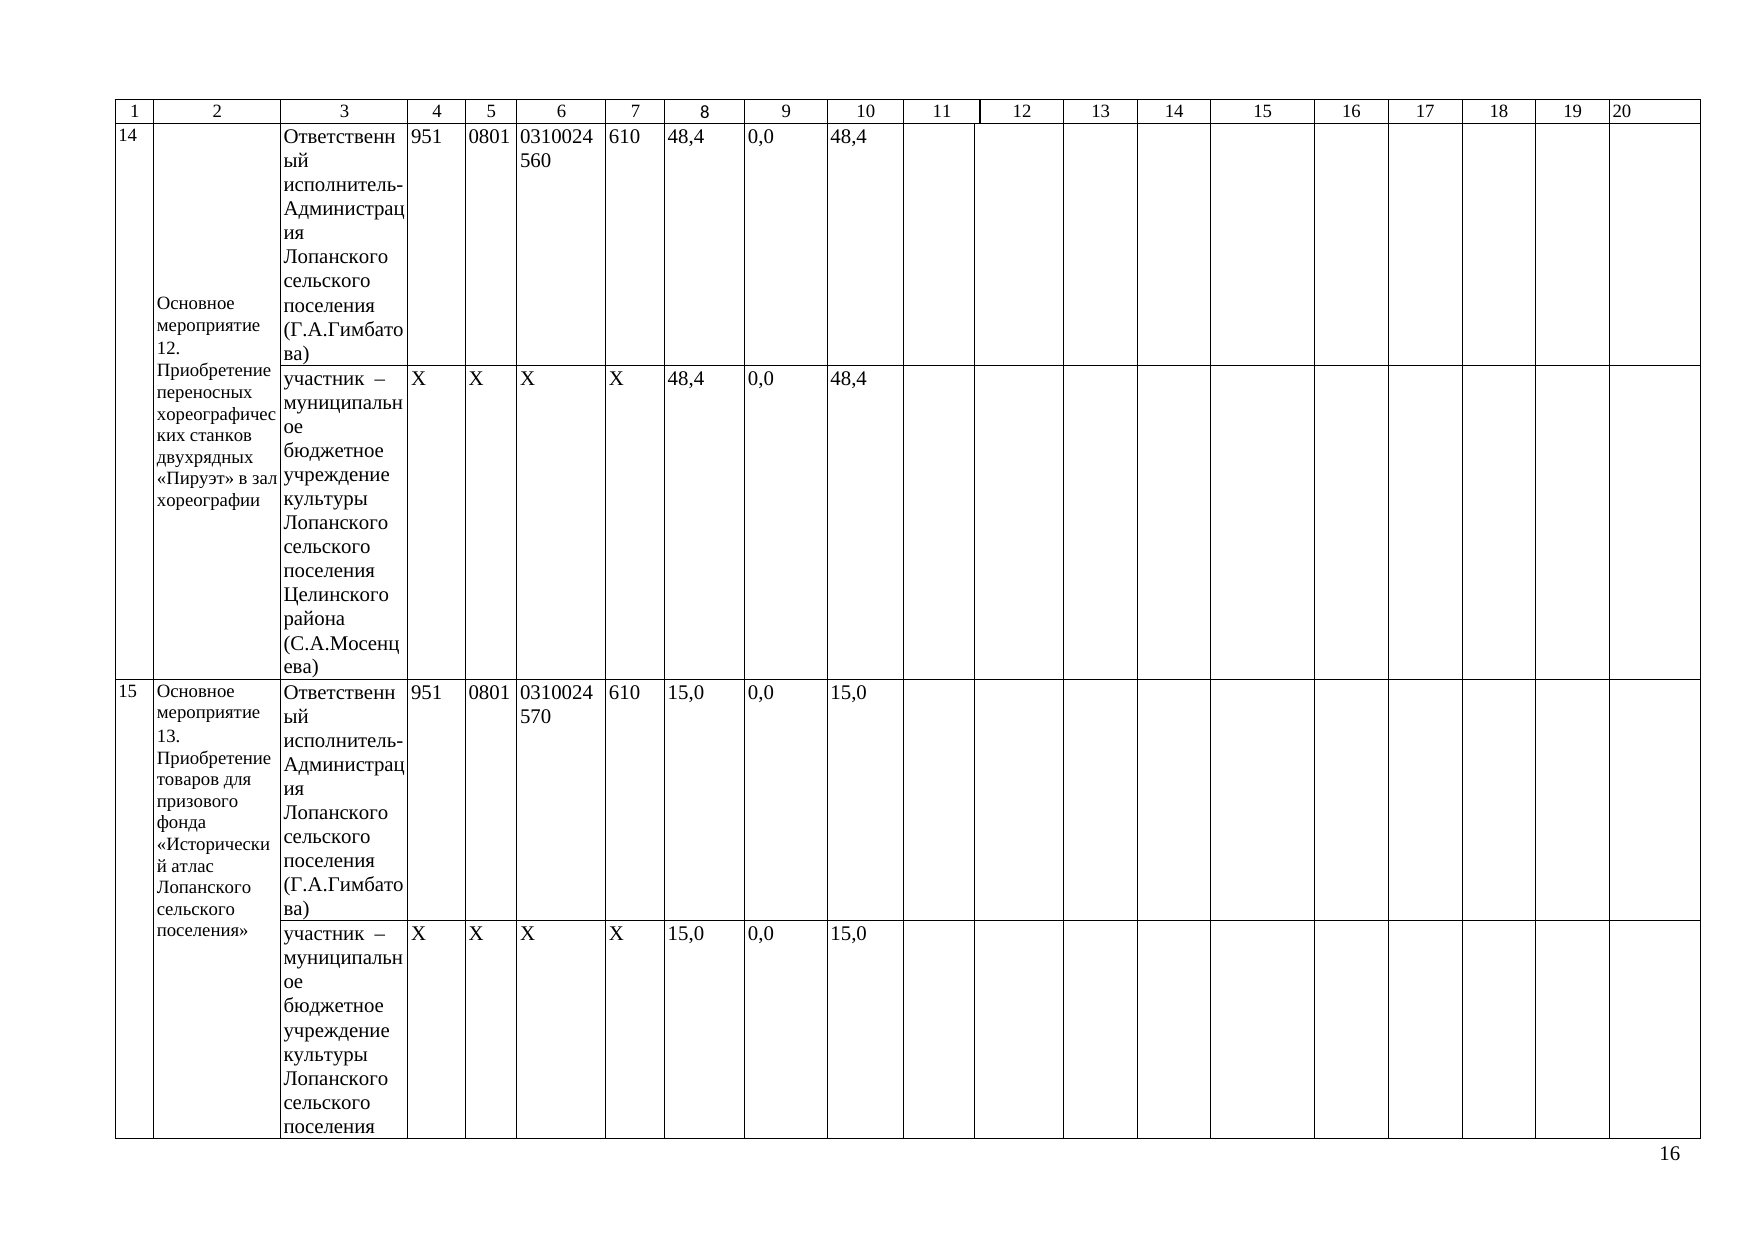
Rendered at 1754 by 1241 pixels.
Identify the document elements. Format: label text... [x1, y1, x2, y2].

table_header 12 [981, 100, 1063, 123]
table_header 15 [1211, 100, 1314, 123]
table_cell [1064, 366, 1137, 678]
table_cell [1610, 680, 1700, 920]
table_header 18 [1463, 100, 1535, 123]
table_cell 0310024570 [517, 680, 605, 920]
table_cell [1315, 680, 1388, 920]
table_cell [1389, 124, 1462, 365]
table_cell 0,0 [745, 124, 827, 365]
table_cell Ответственный исполнитель-Администрация Лопанского сельского поселения (Г.А.Гимбатова) [281, 680, 407, 920]
table_cell X [517, 921, 605, 1138]
table_cell 14 [116, 124, 153, 678]
table_cell 48,4 [665, 124, 744, 365]
table_cell [1536, 366, 1609, 678]
table_cell [1389, 366, 1462, 678]
table_cell 48,4 [665, 366, 744, 678]
table_cell X [408, 366, 465, 678]
table_cell [975, 680, 1063, 920]
table_cell X [466, 366, 516, 678]
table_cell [281, 921, 407, 1138]
table_cell 48,4 [828, 366, 903, 678]
table_cell 0,0 [745, 680, 827, 920]
table_cell [1315, 124, 1388, 365]
table_cell 15,0 [828, 921, 903, 1138]
table_cell Основное мероприятие 12. Приобретение переносных хореографических станков двухрядных «Пируэт» в зал хореографии [154, 124, 280, 678]
table_cell [975, 366, 1063, 678]
table_header 11 [904, 100, 979, 123]
table_cell 15,0 [665, 680, 744, 920]
table_cell 610 [606, 124, 664, 365]
table_header 17 [1389, 100, 1462, 123]
table_header 14 [1138, 100, 1210, 123]
table_cell [1610, 366, 1700, 678]
table_cell 0,0 [745, 366, 827, 678]
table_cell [281, 366, 407, 678]
table_cell [1211, 680, 1314, 920]
table_cell [1463, 921, 1535, 1138]
table_header 5 [466, 100, 516, 123]
table_cell [904, 366, 974, 678]
table_cell [1064, 921, 1137, 1138]
table_cell [1536, 680, 1609, 920]
table_header 16 [1315, 100, 1388, 123]
table_cell X [466, 921, 516, 1138]
table_cell 0,0 [745, 921, 827, 1138]
table_cell [1463, 366, 1535, 678]
table_cell 0801 [466, 124, 516, 365]
table_header 13 [1064, 100, 1137, 123]
table_cell X [606, 921, 664, 1138]
table_cell 48,4 [828, 124, 903, 365]
table_cell 951 [408, 124, 465, 365]
table_cell [1211, 921, 1314, 1138]
table_cell [1211, 366, 1314, 678]
table_cell [1315, 366, 1388, 678]
table_header 6 [517, 100, 605, 123]
table_header 19 [1536, 100, 1609, 123]
table_header 9 [745, 100, 827, 123]
table_cell 951 [408, 680, 465, 920]
table_cell [1610, 921, 1700, 1138]
table_cell [904, 921, 974, 1138]
table_cell 0310024560 [517, 124, 605, 365]
table_cell [1138, 680, 1210, 920]
table_cell [1138, 921, 1210, 1138]
table_header 7 [606, 100, 664, 123]
table_cell Ответственный исполнитель-Администрация Лопанского сельского поселения (Г.А.Гимбатова) [281, 124, 407, 365]
table_cell 0801 [466, 680, 516, 920]
table_header 8 [665, 100, 744, 123]
table_header 1 [116, 100, 153, 123]
table_cell [975, 921, 1063, 1138]
table_cell X [517, 366, 605, 678]
table_cell [975, 124, 1063, 365]
table_cell [1389, 921, 1462, 1138]
table_cell [1138, 124, 1210, 365]
table_cell [1064, 124, 1137, 365]
table_header 2 [154, 100, 280, 123]
table_cell 15,0 [665, 921, 744, 1138]
table_cell 15,0 [828, 680, 903, 920]
table_cell [904, 680, 974, 920]
table_header 4 [408, 100, 465, 123]
table_cell [1389, 680, 1462, 920]
table_cell [1536, 124, 1609, 365]
table_cell [904, 124, 974, 365]
table_header 20 [1610, 100, 1700, 123]
table_cell [1463, 680, 1535, 920]
table_cell [1463, 124, 1535, 365]
table_cell Основное мероприятие 13. Приобретение товаров для призового фонда «Исторический атлас Лопанского сельского поселения» [154, 680, 280, 1138]
table_cell [1064, 680, 1137, 920]
table_cell 15 [116, 680, 153, 1138]
table_cell X [606, 366, 664, 678]
table_cell [1610, 124, 1700, 365]
table_cell 610 [606, 680, 664, 920]
table_cell X [408, 921, 465, 1138]
table_cell [1536, 921, 1609, 1138]
table_header 10 [828, 100, 903, 123]
table_cell [1138, 366, 1210, 678]
table_cell [1211, 124, 1314, 365]
table_cell [1315, 921, 1388, 1138]
table_header 3 [281, 100, 407, 123]
